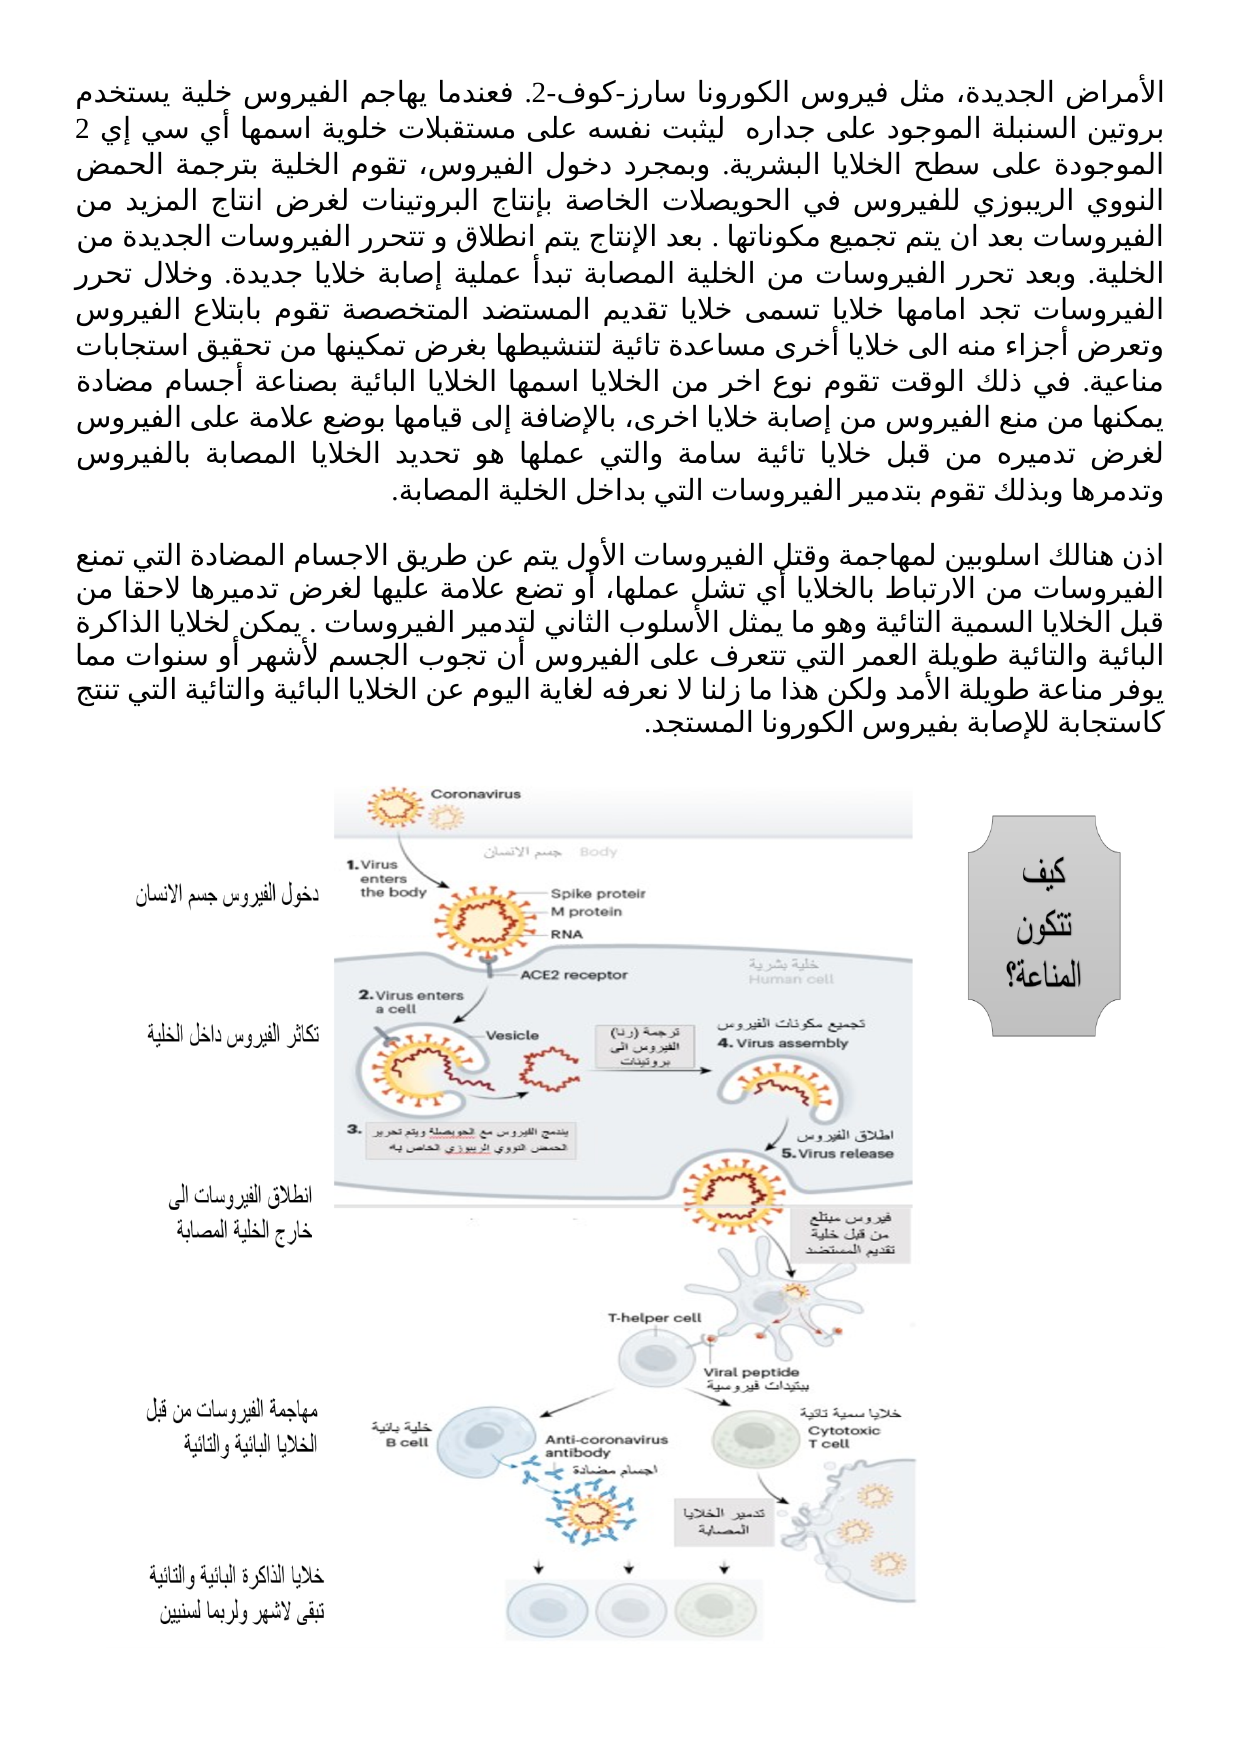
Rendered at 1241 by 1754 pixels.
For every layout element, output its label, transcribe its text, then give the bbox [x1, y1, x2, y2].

picture [105, 768, 1166, 1648]
text اذن هنالك اسلوبين لمهاجمة وقتل الفيروسات الأول يتم عن طريق الاجسام المضادة التي تمنع الفيروسات من الارتباط بالخلايا أي تشل عملها، أو تضع علامة عليها لغرض تدميرها لاحقا من قبل الخلايا السمية التائية وهو ما يمثل الأسلوب الثاني لتدمير الفيروسات . يمكن لخلايا الذاكرة البائية والتائية طويلة العمر التي تتعرف على الفيروس أن تجوب الجسم لأشهر أو سنوات مما يوفر مناعة طويلة الأمد ولكن هذا ما زلنا لا نعرفه لغاية اليوم عن الخلايا البائية والتائية التي تنتج كاستجابة للإصابة بفيروس الكورونا المستجد. [75, 538, 1165, 739]
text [75, 75, 1165, 506]
